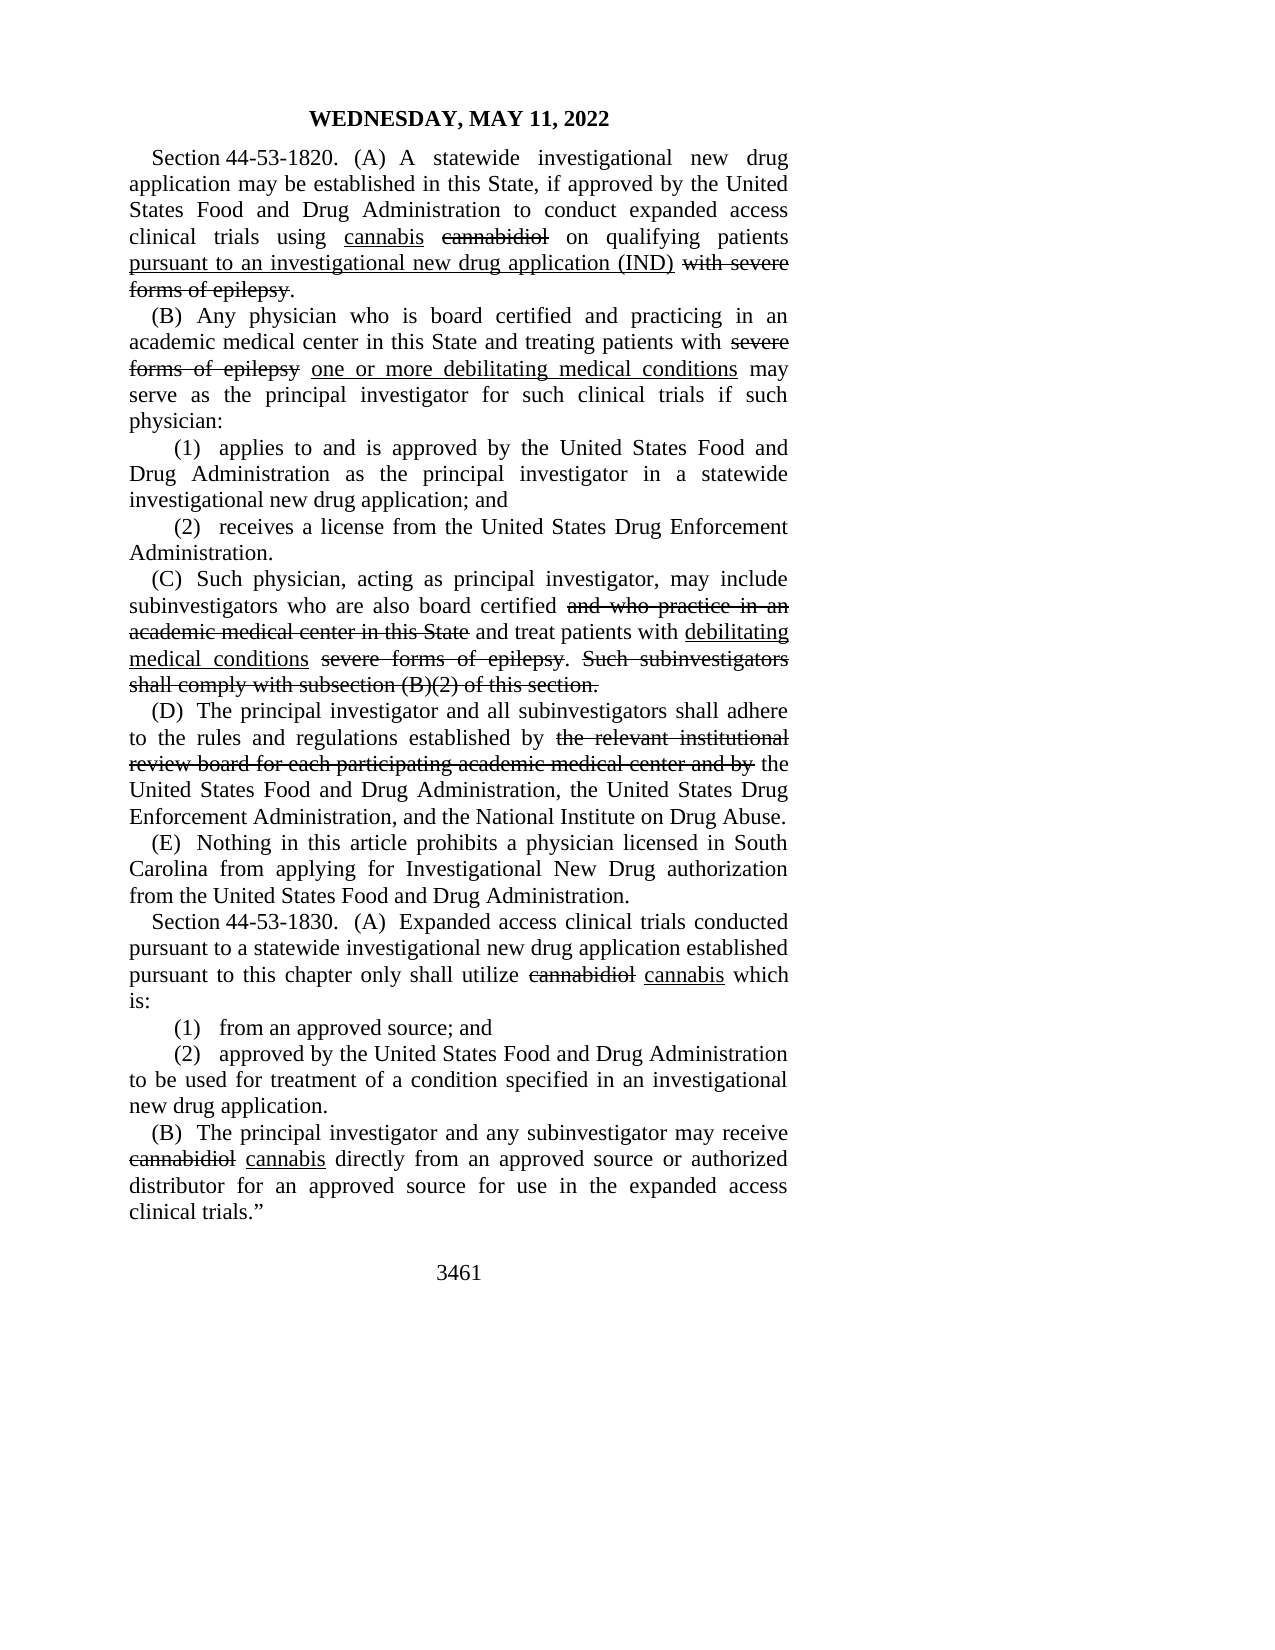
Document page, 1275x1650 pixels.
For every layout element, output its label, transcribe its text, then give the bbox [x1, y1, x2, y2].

text (E) Nothing in this article prohibits a physician licensed in South Carolina from applying for Investigational New Drug authorization from the United States Food and Drug Administration. [129, 829, 789, 908]
text (B) The principal investigator and any subinvestigator may receive cannabidiol cannabis directly from an approved source or authorized distributor for an approved source for use in the expanded access clinical trials.” [129, 1119, 789, 1224]
text Section 44-53-1820. (A) A statewide investigational new drug application may be established in this State, if approved by the United States Food and Drug Administration to conduct expanded access clinical trials using cannabis cannabidiol on qualifying patients pursuant to an investigational new drug application (IND) with severe forms of epilepsy. [129, 144, 789, 302]
text (2) receives a license from the United States Drug Enforcement Administration. [129, 513, 789, 566]
text (D) The principal investigator and all subinvestigators shall adhere to the rules and regulations established by the relevant institutional review board for each participating academic medical center and by the United States Food and Drug Administration, the United States Drug Enforcement Administration, and the National Institute on Drug Abuse. [129, 697, 789, 829]
text (1) from an approved source; and [129, 1013, 789, 1040]
text (C) Such physician, acting as principal investigator, may include subinvestigators who are also board certified and who practice in an academic medical center in this State and treat patients with debilitating medical conditions severe forms of epilepsy. Such subinvestigators shall comply with subsection (B)(2) of this section. [129, 566, 789, 697]
text (2) approved by the United States Food and Drug Administration to be used for treatment of a condition specified in an investigational new drug application. [129, 1040, 789, 1119]
text (1) applies to and is approved by the United States Food and Drug Administration as the principal investigator in a statewide investigational new drug application; and [129, 434, 789, 513]
text (B) Any physician who is board certified and practicing in an academic medical center in this State and treating patients with severe forms of epilepsy one or more debilitating medical conditions may serve as the principal investigator for such clinical trials if such physician: [129, 302, 789, 434]
text Section 44-53-1830. (A) Expanded access clinical trials conducted pursuant to a statewide investigational new drug application established pursuant to this chapter only shall utilize cannabidiol cannabis which is: [129, 908, 789, 1013]
